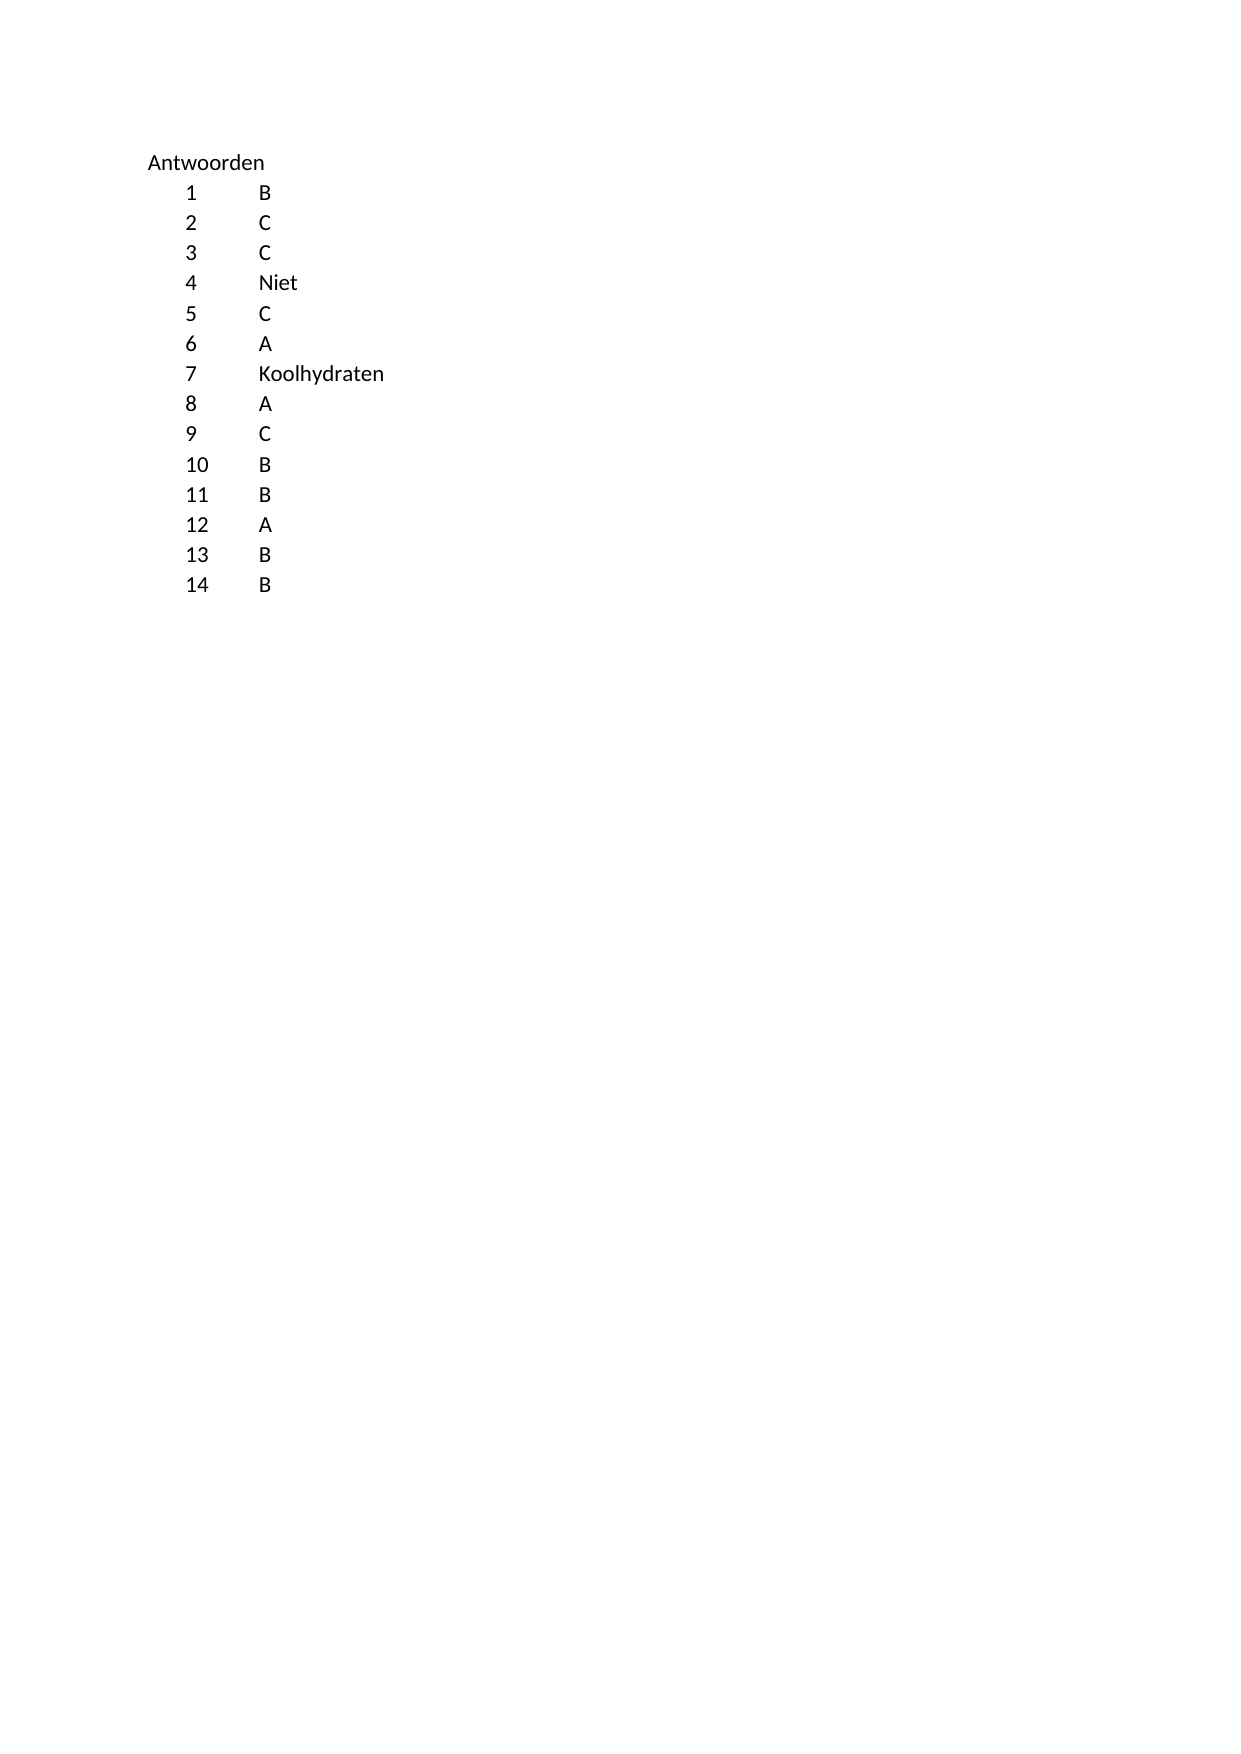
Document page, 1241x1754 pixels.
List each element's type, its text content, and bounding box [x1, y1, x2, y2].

text Antwoorden [148, 148, 1093, 176]
list B [185, 540, 1093, 568]
list B [185, 480, 1093, 508]
list A [185, 510, 1093, 538]
list C [185, 208, 1093, 236]
list C [185, 419, 1093, 447]
list A [185, 389, 1093, 417]
list B [185, 571, 1093, 598]
list Niet [185, 268, 1093, 296]
list C [185, 238, 1093, 266]
list B [185, 178, 1093, 206]
list A [185, 329, 1093, 357]
list C [185, 299, 1093, 327]
list Koolhydraten [185, 359, 1093, 387]
list B [185, 450, 1093, 478]
